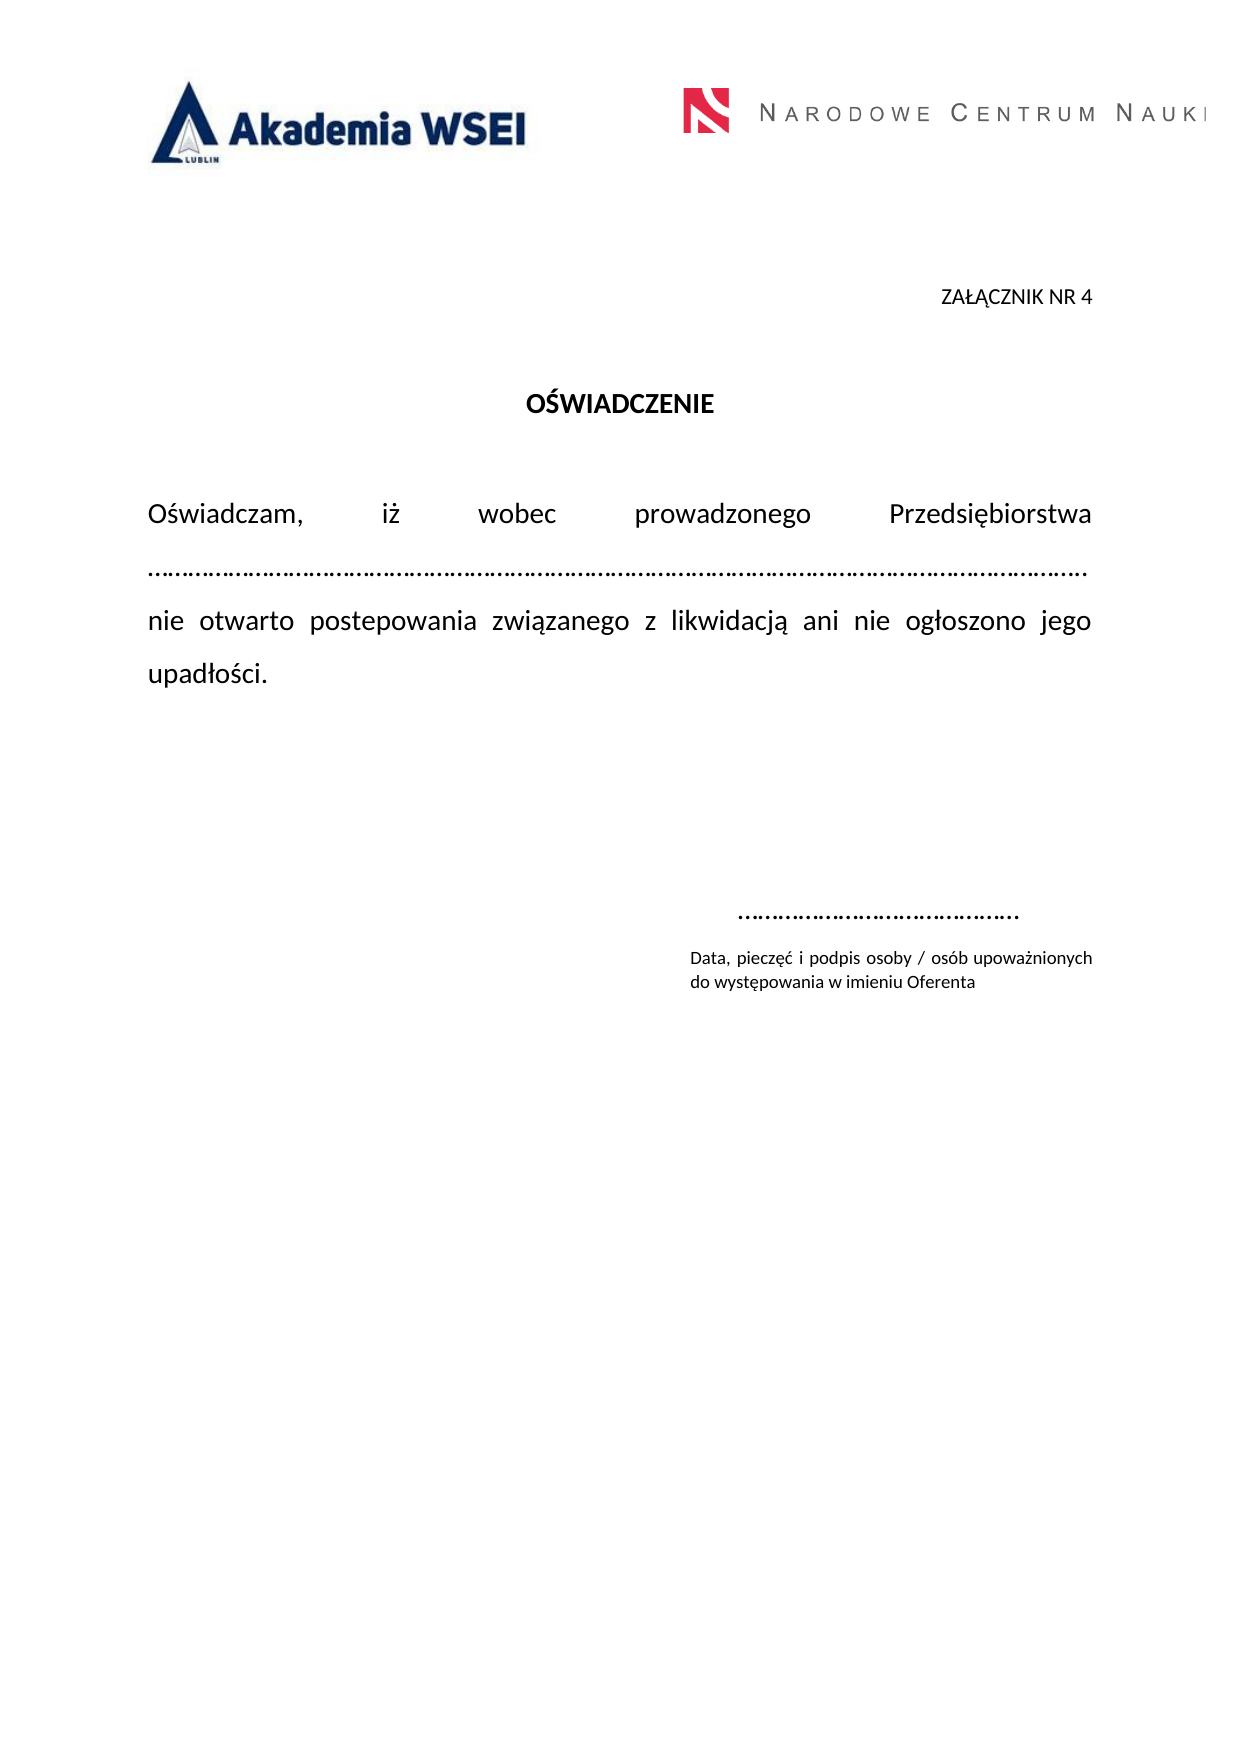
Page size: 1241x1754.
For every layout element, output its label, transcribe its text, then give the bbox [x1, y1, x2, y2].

text …………………………………… [148, 891, 1093, 926]
text ZAŁĄCZNIK NR 4 [148, 282, 1093, 310]
text OŚWIADCZENIE [148, 385, 1093, 421]
picture [683, 88, 1206, 133]
picture [147, 67, 587, 177]
text Oświadczam, iż wobec prowadzonego Przedsiębiorstwa ………………………………………………………………………………………………………………………….. nie otwarto postepowania związanego z likwidacją ani nie ogłoszono jego upadłości. [148, 495, 1093, 691]
text Data, pieczęć i podpis osoby / osób upoważnionych do występowania w imieniu Oferenta [690, 946, 1093, 993]
